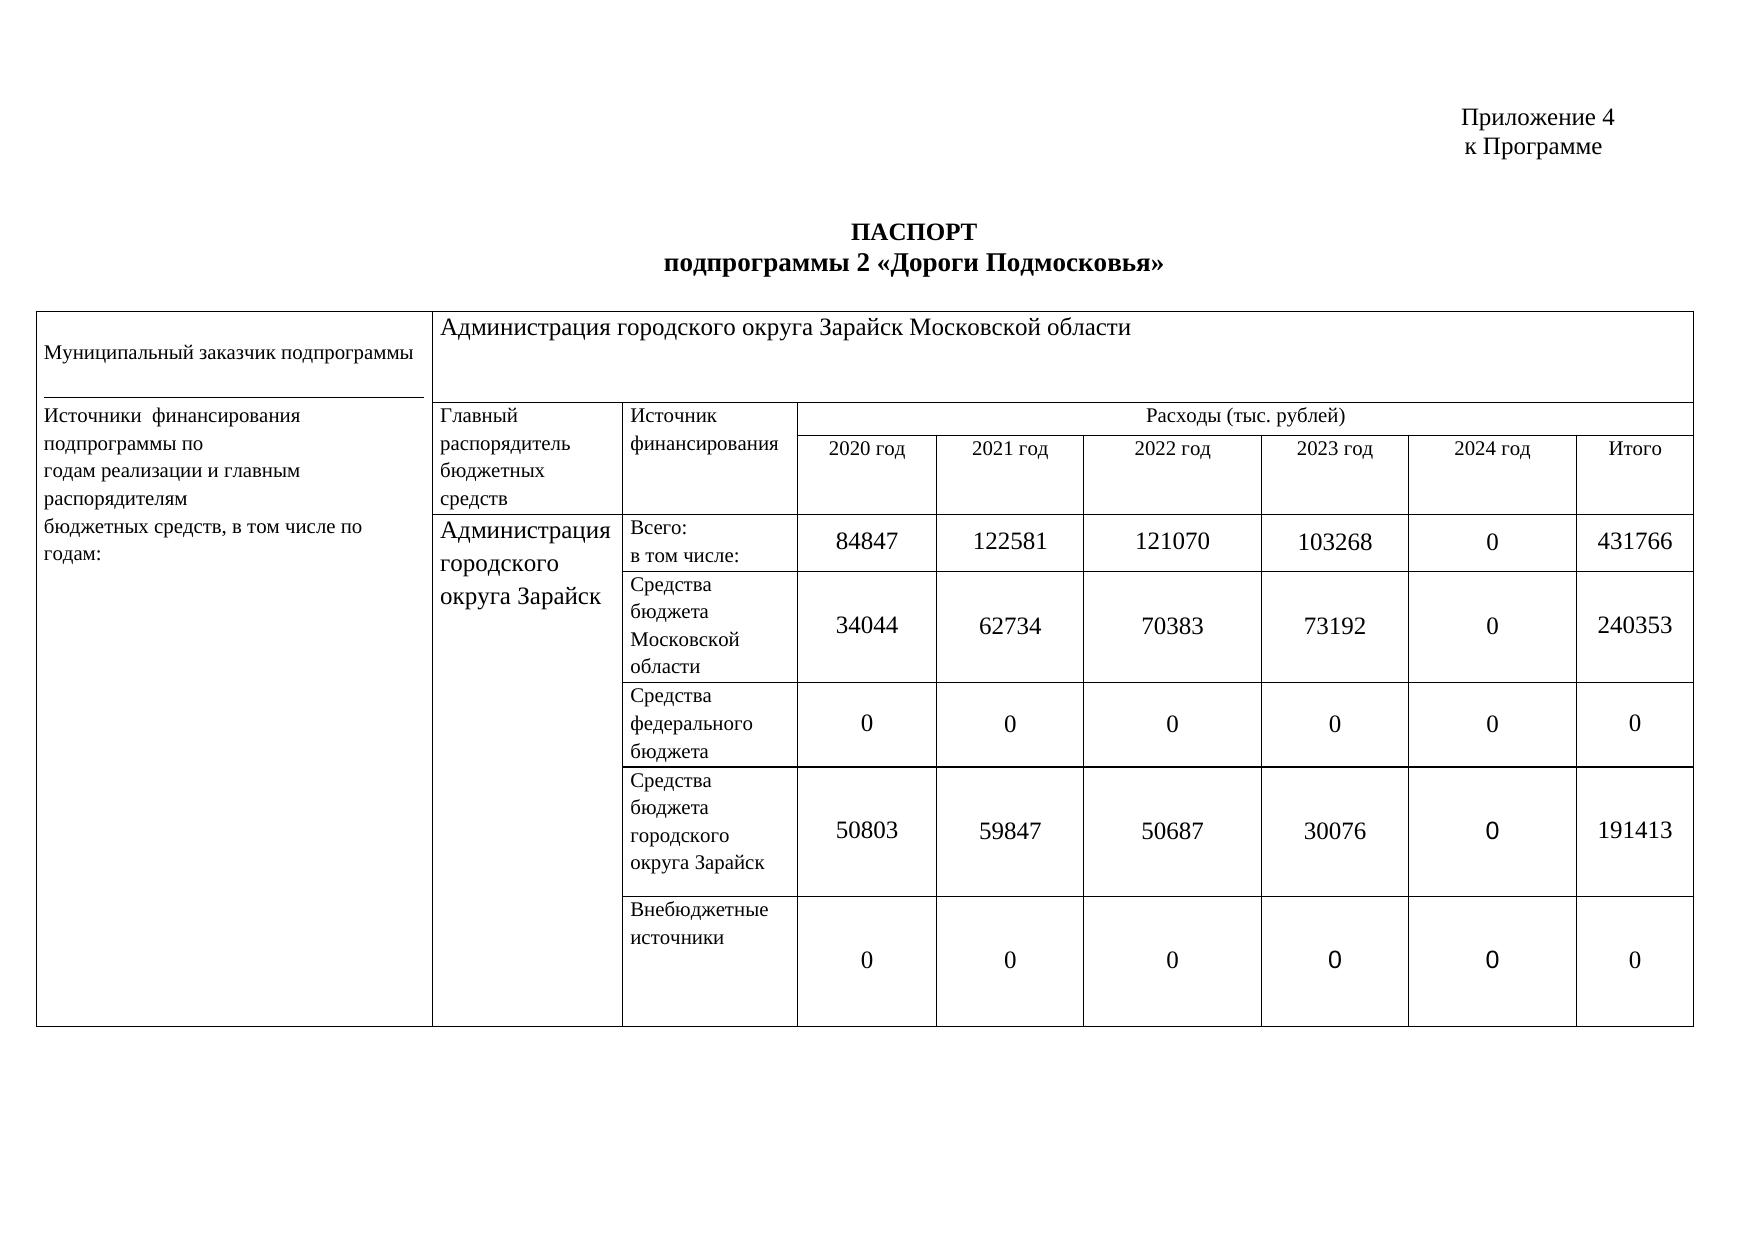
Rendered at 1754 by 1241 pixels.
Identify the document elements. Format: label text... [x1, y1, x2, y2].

table_cell 431766 [1577, 515, 1693, 571]
table_cell 0 [1409, 897, 1576, 1026]
table_cell 0 [937, 897, 1083, 1026]
table_cell Источник финансирования [623, 403, 797, 514]
table_cell Расходы (тыс. рублей) [798, 403, 1693, 434]
table_cell 2022 год [1084, 436, 1261, 514]
table_cell Внебюджетные источники [623, 897, 797, 1026]
table_cell Администрация городского округа Зарайск [433, 515, 622, 1026]
title к Программе [1033, 131, 1698, 160]
table_cell Средства федерального бюджета [623, 683, 797, 766]
table_cell 70383 [1084, 572, 1261, 682]
table_cell 2021 год [937, 436, 1083, 514]
table_cell Итого [1577, 436, 1693, 514]
table_cell 0 [1409, 768, 1576, 896]
table_cell 0 [798, 683, 936, 766]
table_cell 2023 год [1262, 436, 1408, 514]
table_cell 50687 [1084, 768, 1261, 896]
table_cell 0 [1084, 683, 1261, 766]
table_cell 30076 [1262, 768, 1408, 896]
table_cell 240353 [1577, 572, 1693, 682]
text подпрограммы 2 «Дороги Подмосковья» [74, 246, 1698, 277]
table_cell Источники финансирования подпрограммы по годам реализации и главным распорядителям бюджетных средств, в том числе по годам: [37, 402, 432, 1026]
table_header Администрация городского округа Зарайск Московской области [433, 312, 1693, 402]
table_cell 0 [1577, 897, 1693, 1026]
table_cell Всего: в том числе: [623, 515, 797, 571]
table_cell 50803 [798, 768, 936, 896]
table_cell 2020 год [798, 436, 936, 514]
table_cell 0 [1262, 683, 1408, 766]
table_cell 62734 [937, 572, 1083, 682]
table_cell 0 [1262, 897, 1408, 1026]
table_cell 0 [1409, 683, 1576, 766]
table_cell Средства бюджета городского округа Зарайск [623, 768, 797, 896]
table_cell 34044 [798, 572, 936, 682]
table_cell Средства бюджета Московской области [623, 572, 797, 682]
table_cell 103268 [1262, 515, 1408, 571]
table_cell 0 [937, 683, 1083, 766]
table_cell Главный распорядитель бюджетных средств [433, 403, 622, 514]
table_cell 121070 [1084, 515, 1261, 571]
table_cell 0 [1084, 897, 1261, 1026]
table_cell 191413 [1577, 768, 1693, 896]
table_cell 84847 [798, 515, 936, 571]
table_cell 0 [1577, 683, 1693, 766]
table_header Муниципальный заказчик подпрограммы [37, 312, 432, 402]
table_cell 0 [1409, 572, 1576, 682]
table_cell 0 [798, 897, 936, 1026]
text ПАСПОРТ [74, 217, 1698, 246]
title Приложение 4 [1328, 102, 1698, 131]
table_cell 0 [1409, 515, 1576, 571]
table_cell 122581 [937, 515, 1083, 571]
table_cell 73192 [1262, 572, 1408, 682]
table_cell 59847 [937, 768, 1083, 896]
table_cell 2024 год [1409, 436, 1576, 514]
